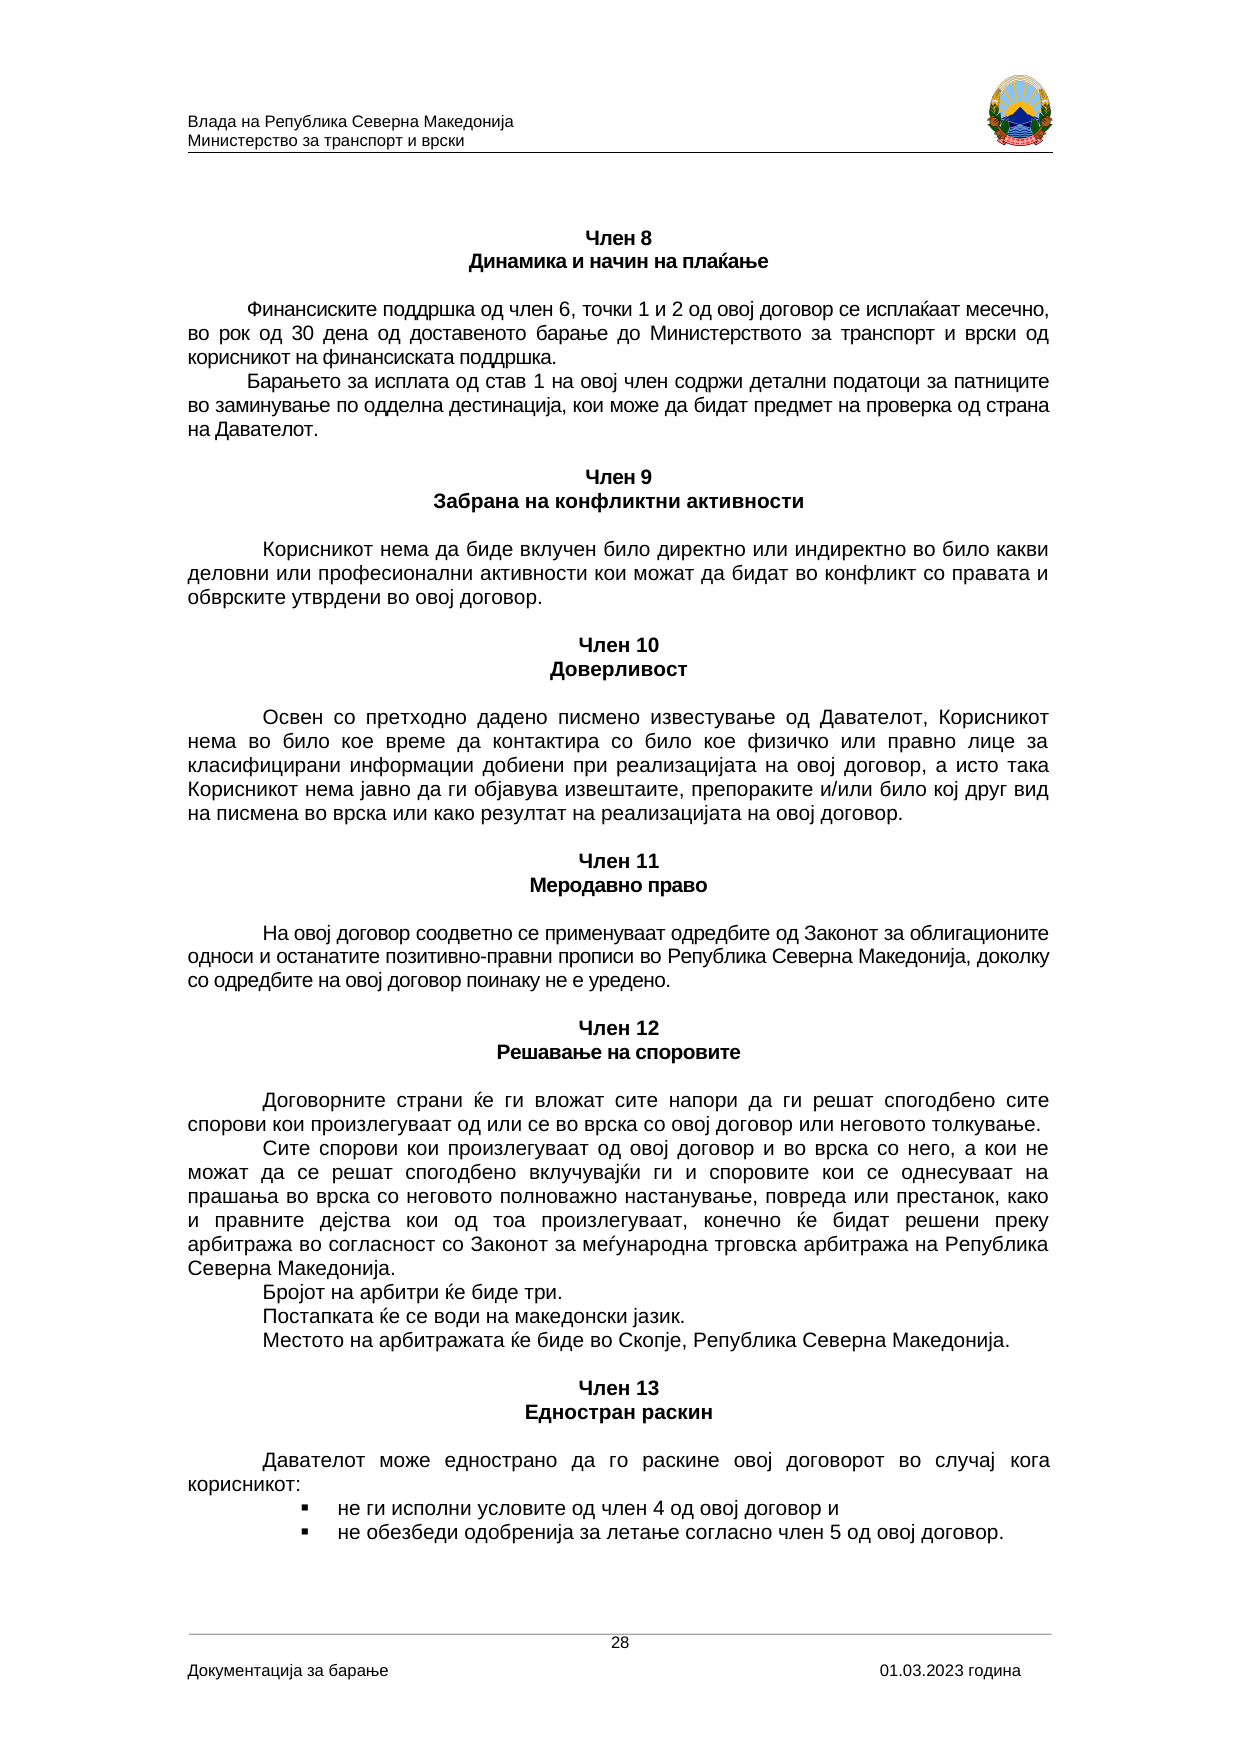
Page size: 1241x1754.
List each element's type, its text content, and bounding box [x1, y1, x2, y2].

text Постапката ќе се води на македонски јазик. [187, 1304, 1050, 1328]
text Барањето за исплата од став 1 на овој член содржи детални податоци за патниците во заминување по одделна дестинација, кои може да бидат предмет на проверка од страна на Давателот. [187, 369, 1050, 441]
list Член 13 [187, 1376, 1050, 1400]
text Забрана на конфликтни активности [187, 489, 1050, 513]
text Корисникот нема да биде вклучен било директно или индиректно во било какви деловни или професионални активности кои можат да бидат во конфликт со правата и обврските утврдени во овој договор. [187, 537, 1050, 609]
text Местото на арбитражата ќе биде во Скопје, Република Северна Македонија. [187, 1328, 1050, 1352]
text Договорните страни ќе ги вложат сите напори да ги решат спогодбено сите спорови кои произлегуваат од или се во врска со овој договор или неговото толкување. [187, 1088, 1050, 1136]
text На овој договор соодветно се применуваат одредбите од Законот за облигационите односи и останатите позитивно-правни прописи во Република Северна Македонија, доколку со одредбите на овој договор поинаку не е уредено. [187, 920, 1050, 992]
list Член 12 [187, 1016, 1050, 1040]
text Давателот може еднострано да го раскине овој договорот во случај кога корисникот: [187, 1448, 1050, 1496]
text Член 9 [187, 465, 1050, 489]
text Решавање на споровите [187, 1040, 1050, 1064]
list не ги исполни условите од член 4 од овој договор и [300, 1496, 1050, 1519]
text Динамика и начин на плаќање [187, 249, 1050, 273]
text Доверливост [187, 657, 1050, 681]
list Член 11 [187, 848, 1050, 872]
text Член 8 [187, 225, 1050, 249]
text Бројот на арбитри ќе биде три. [187, 1280, 1050, 1304]
list Едностран раскин [187, 1400, 1050, 1424]
text Финансиските поддршка од член 6, точки 1 и 2 од овој договор се исплаќаат месечно, во рок од 30 дена од доставеното барање до Министерството за транспорт и врски од корисникот на финансиската поддршка. [187, 297, 1050, 369]
text Сите спорови кои произлегуваат од овој договор и во врска со него, а кои не можат да се решат спогодбено вклучувајќи ги и споровите кои се однесуваат на прашања во врска со неговото полноважно настанување, повреда или престанок, како и правните дејства кои од тоа произлегуваат, конечно ќе бидат решени преку арбитража во согласност со Законот за меѓународна трговска арбитража на Република Северна Македонија. [187, 1136, 1050, 1280]
list не обезбеди одобренија за летање согласно член 5 од овој договор. [300, 1519, 1050, 1544]
text Меродавно право [187, 872, 1050, 896]
picture [987, 75, 1053, 146]
text Освен со претходно дадено писмено известување од Давателот, Корисникот нема во било кое време да контактира со било кое физичко или правно лице за класифицирани информации добиени при реализацијата на овој договор, а исто така Корисникот нема јавно да ги објавува извештаите, препораките и/или било кој друг вид на писмена во врска или како резултат на реализацијата на овој договор. [187, 705, 1050, 824]
list Член 10 [187, 633, 1050, 657]
